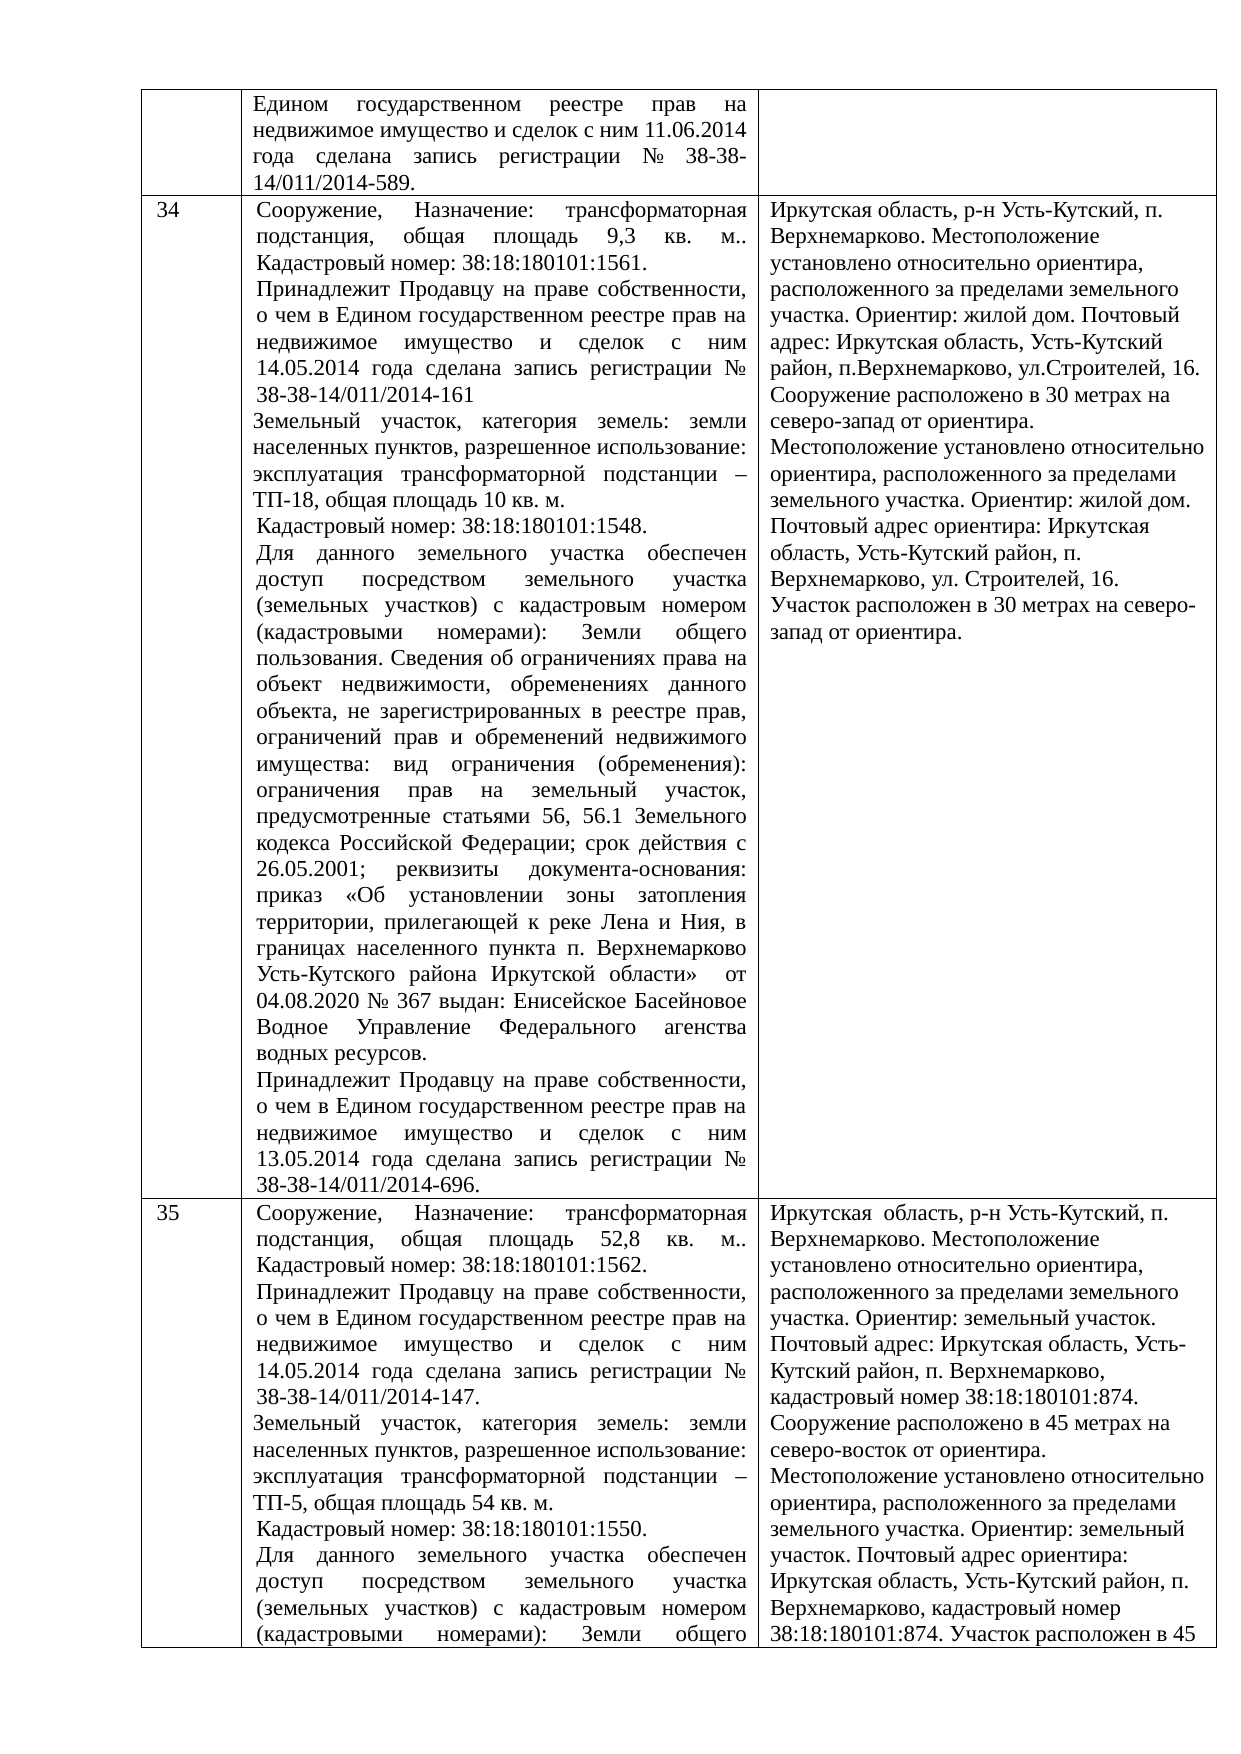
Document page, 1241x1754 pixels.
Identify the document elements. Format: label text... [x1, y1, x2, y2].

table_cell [759, 1199, 1216, 1647]
table_cell Сооружение, Назначение: трансформаторная подстанция, общая площадь 9,3 кв. м.. Кадастровый номер: 38:18:180101:1561. Принадлежит Продавцу на праве собственности, о чем в Едином государственном реестре прав на недвижимое имущество и сделок с ним 14.05.2014 года сделана запись регистрации № 38-38-14/011/2014-161 Земельный участок, категория земель: земли населенных пунктов, разрешенное использование: эксплуатация трансформаторной подстанции – ТП-18, общая площадь 10 кв. м. Кадастровый номер: 38:18:180101:1548. Для данного земельного участка обеспечен доступ посредством земельного участка (земельных участков) с кадастровым номером (кадастровыми номерами): Земли общего пользования. Сведения об ограничениях права на объект недвижимости, обременениях данного объекта, не зарегистрированных в реестре прав, ограничений прав и обременений недвижимого имущества: вид ограничения (обременения): ограничения прав на земельный участок, предусмотренные статьями 56, 56.1 Земельного кодекса Российской Федерации; срок действия с 26.05.2001; реквизиты документа-основания: приказ «Об установлении зоны затопления территории, прилегающей к реке Лена и Ния, в границах населенного пункта п. Верхнемарково Усть-Кутского района Иркутской области» от 04.08.2020 № 367 выдан: Енисейское Басейновое Водное Управление Федерального агенства водных ресурсов. Принадлежит Продавцу на праве собственности, о чем в Едином государственном реестре прав на недвижимое имущество и сделок с ним 13.05.2014 года сделана запись регистрации № 38-38-14/011/2014-696. [242, 196, 758, 1198]
table_cell Иркутская область, р-н Усть-Кутский, п. Верхнемарково. Местоположение установлено относительно ориентира, расположенного за пределами земельного участка. Ориентир: жилой дом. Почтовый адрес: Иркутская область, Усть-Кутский район, п.Верхнемарково, ул.Строителей, 16. Сооружение расположено в 30 метрах на северо-запад от ориентира. Местоположение установлено относительно ориентира, расположенного за пределами земельного участка. Ориентир: жилой дом. Почтовый адрес ориентира: Иркутская область, Усть-Кутский район, п. Верхнемарково, ул. Строителей, 16. Участок расположен в 30 метрах на северо-запад от ориентира. [759, 196, 1216, 1198]
table_cell 35 [142, 1199, 241, 1647]
table_cell 33 [142, 90, 241, 195]
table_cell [242, 90, 758, 195]
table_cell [242, 1199, 758, 1647]
table_cell 34 [142, 196, 241, 1198]
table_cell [759, 90, 1216, 195]
